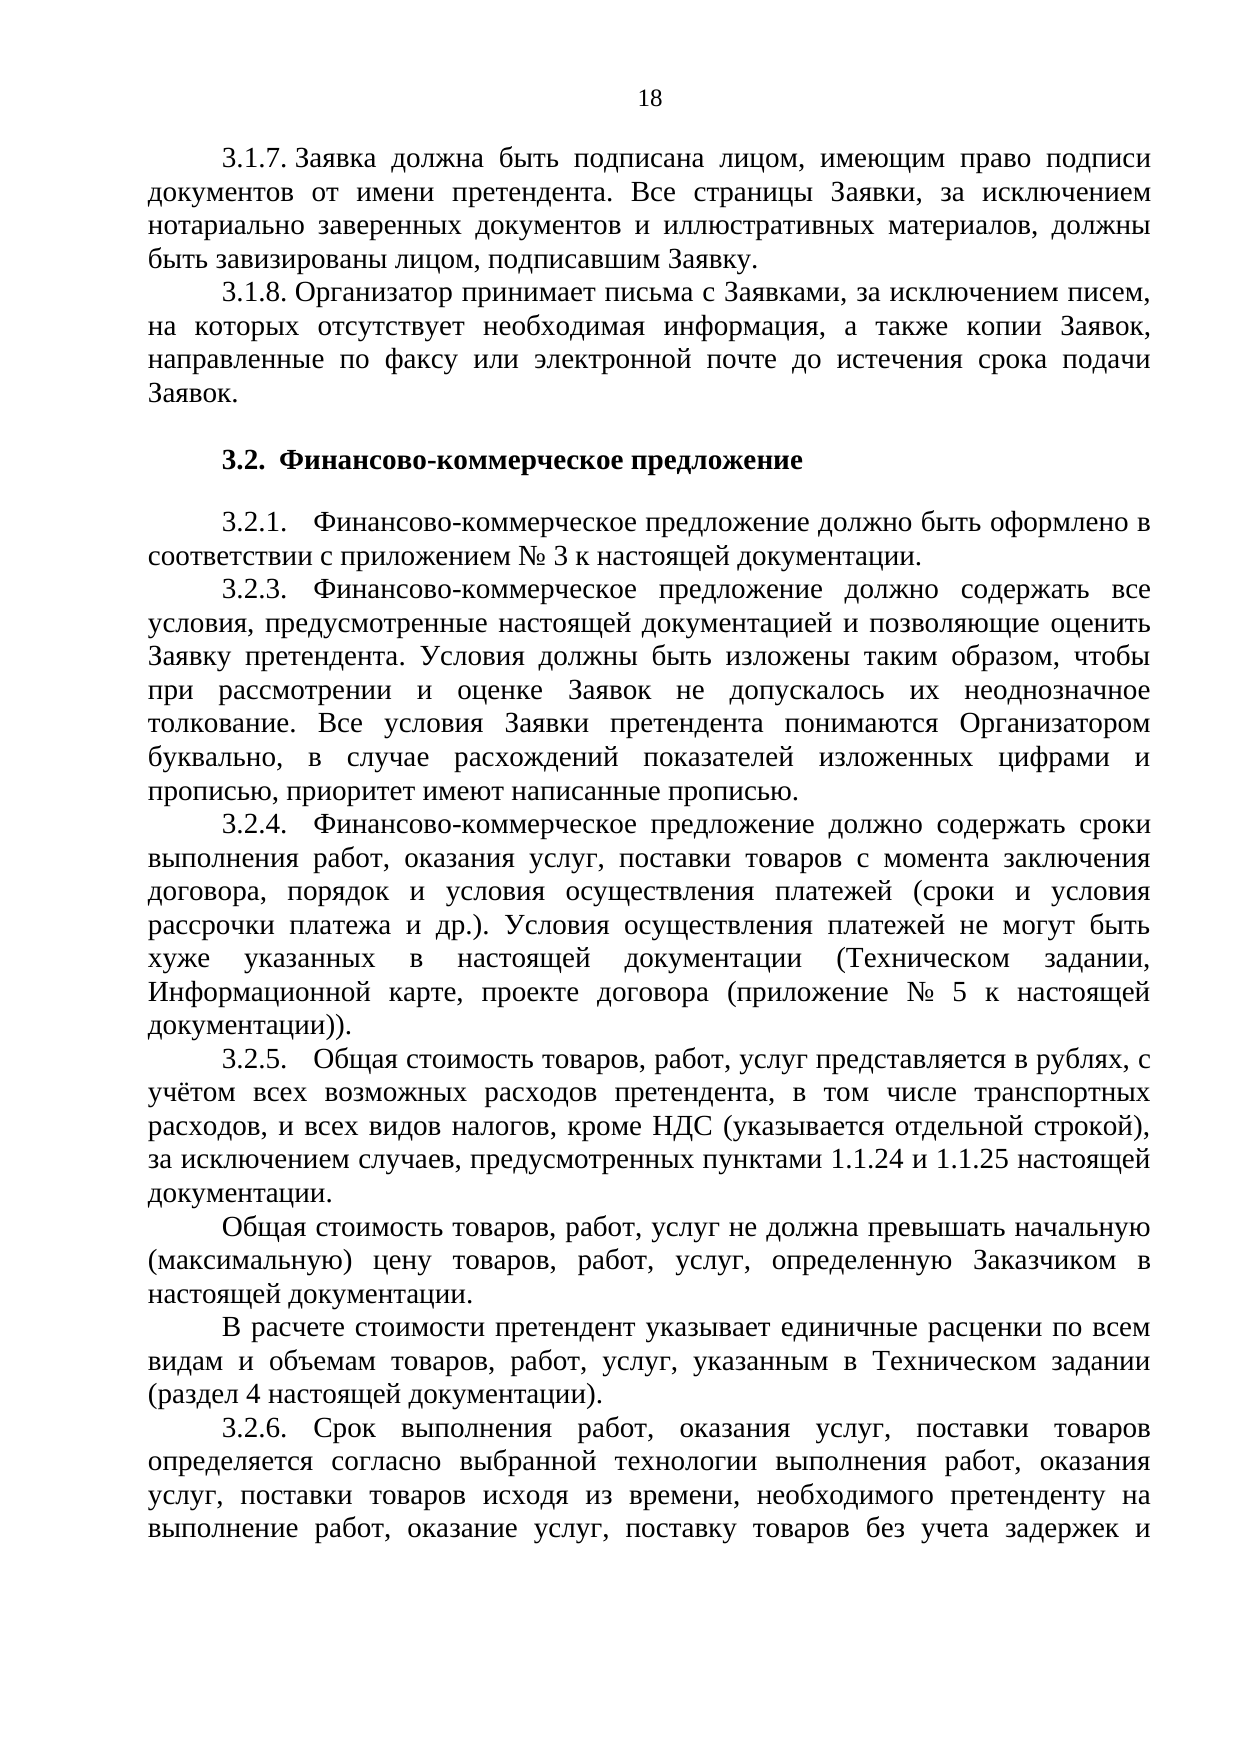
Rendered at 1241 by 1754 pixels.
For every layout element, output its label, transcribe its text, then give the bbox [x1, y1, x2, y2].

list 3.2.3. Финансово-коммерческое предложение должно содержать все условия, предусмотренные настоящей документацией и позволяющие оценить Заявку претендента. Условия должны быть изложены таким образом, чтобы при рассмотрении и оценке Заявок не допускалось их неоднозначное толкование. Все условия Заявки претендента понимаются Организатором буквально, в случае расхождений показателей изложенных цифрами и прописью, приоритет имеют написанные прописью. [148, 571, 1152, 806]
list 3.2.1. Финансово-коммерческое предложение должно быть оформлено в соответствии с приложением № 3 к настоящей документации. [148, 504, 1152, 571]
list В расчете стоимости претендент указывает единичные расценки по всем видам и объемам товаров, работ, услуг, указанным в Техническом задании (раздел 4 настоящей документации). [148, 1309, 1152, 1410]
list 3.2.5. Общая стоимость товаров, работ, услуг представляется в рублях, с учётом всех возможных расходов претендента, в том числе транспортных расходов, и всех видов налогов, кроме НДС (указывается отдельной строкой), за исключением случаев, предусмотренных пунктами 1.1.24 и 1.1.25 настоящей документации. [148, 1041, 1152, 1209]
list Заявка должна быть подписана лицом, имеющим право подписи документов от имени претендента. Все страницы Заявки, за исключением нотариально заверенных документов и иллюстративных материалов, должны быть завизированы лицом, подписавшим Заявку. [148, 140, 1152, 274]
list Организатор принимает письма с Заявками, за исключением писем, на которых отсутствует необходимая информация, а также копии Заявок, направленные по факсу или электронной почте до истечения срока подачи Заявок. [148, 274, 1152, 408]
subtitle Финансово-коммерческое предложение [148, 442, 1152, 476]
list Общая стоимость товаров, работ, услуг не должна превышать начальную (максимальную) цену товаров, работ, услуг, определенную Заказчиком в настоящей документации. [148, 1209, 1152, 1309]
list 3.2.4. Финансово-коммерческое предложение должно содержать сроки выполнения работ, оказания услуг, поставки товаров с момента заключения договора, порядок и условия осуществления платежей (сроки и условия рассрочки платежа и др.). Условия осуществления платежей не могут быть хуже указанных в настоящей документации (Техническом задании, Информационной карте, проекте договора (приложение № 5 к настоящей документации)). [148, 806, 1152, 1041]
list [148, 1410, 1152, 1544]
